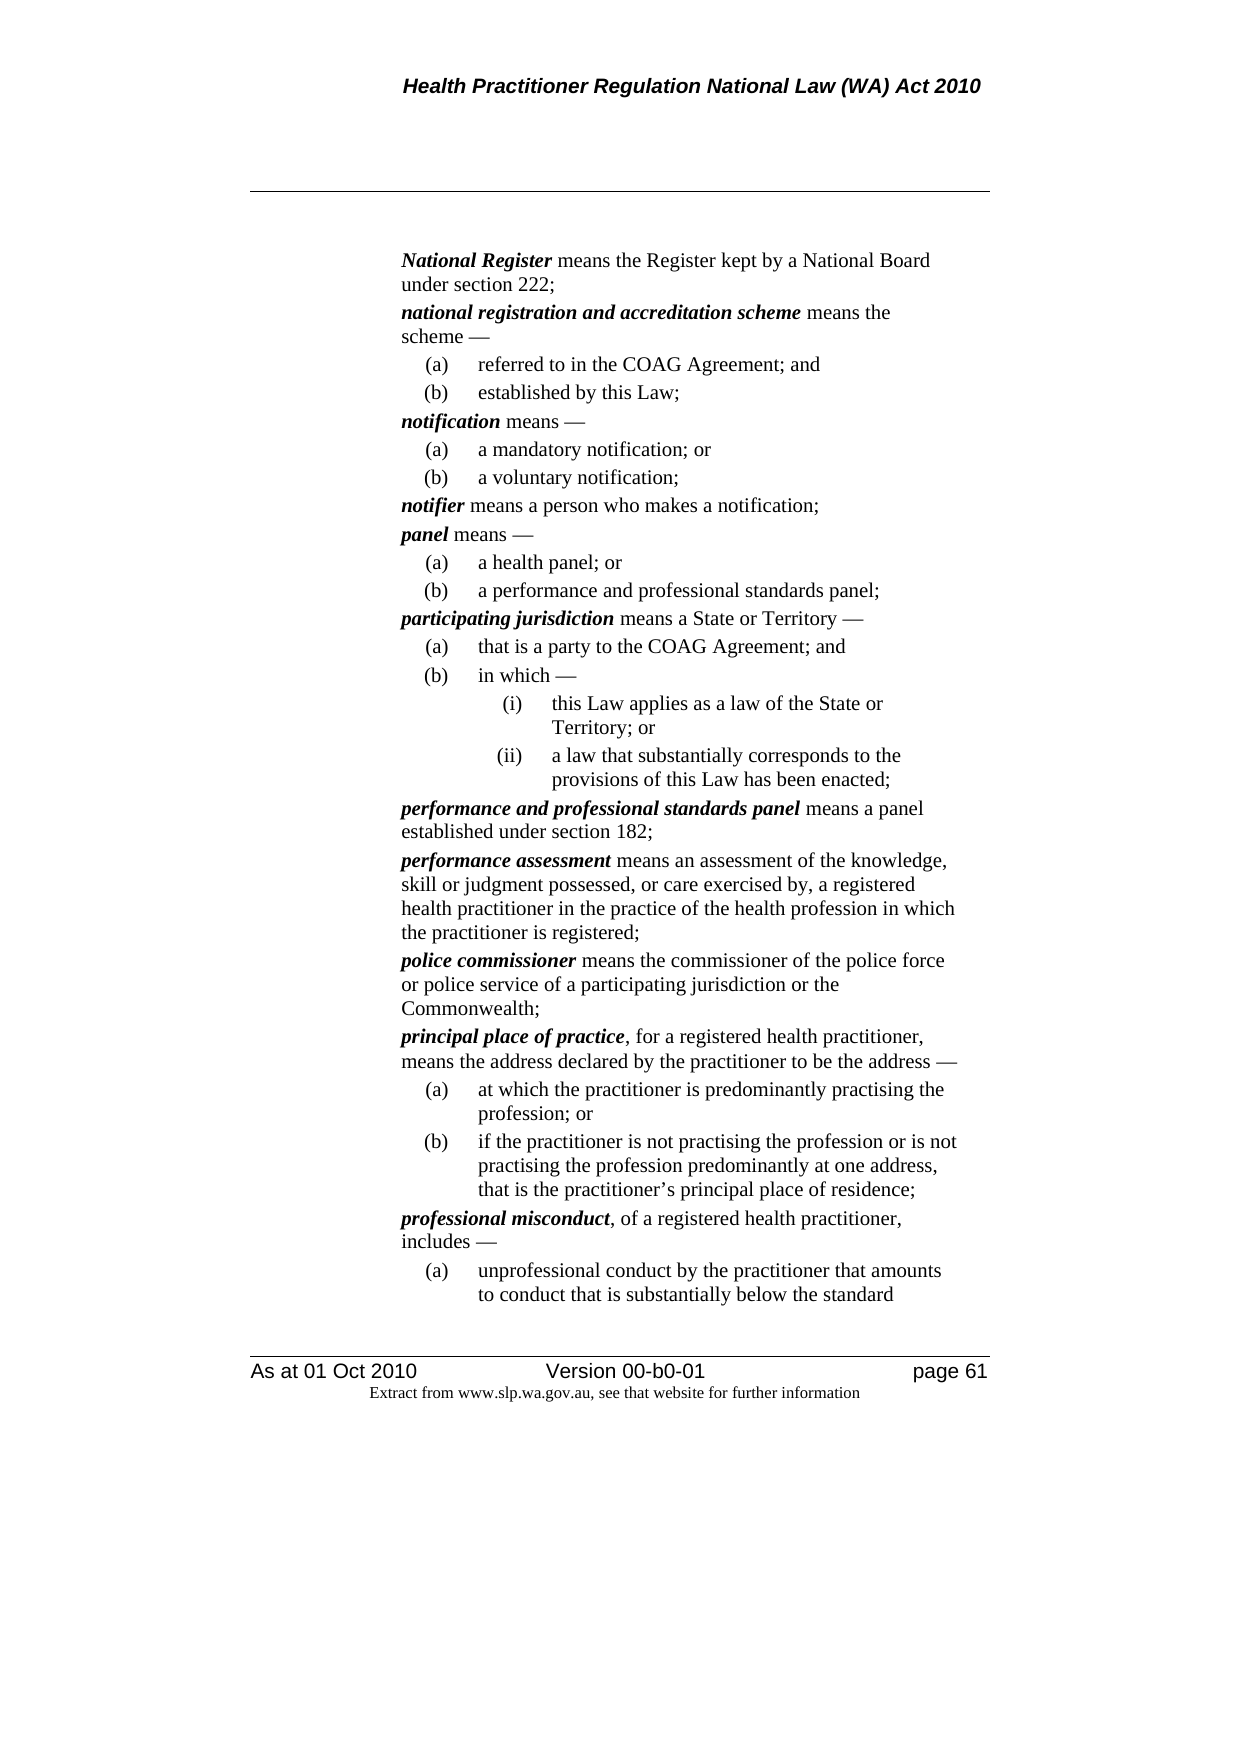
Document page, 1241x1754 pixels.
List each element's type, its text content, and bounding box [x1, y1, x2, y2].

text notification means — [368, 408, 960, 433]
text principal place of practice, for a registered health practitioner, means the address declared by the practitioner to be the address — [368, 1024, 960, 1073]
text (i) this Law applies as a law of the State or Territory; or [463, 691, 960, 739]
text (a) a mandatory notification; or [389, 437, 960, 461]
text (b) a performance and professional standards panel; [389, 578, 960, 602]
text (b) if the practitioner is not practising the profession or is not practising the profession predominantly at one address, that is the practitioner’s principal place of residence; [389, 1129, 960, 1201]
text (a) at which the practitioner is predominantly practising the profession; or [389, 1077, 960, 1125]
text national registration and accreditation scheme means the scheme — [368, 300, 960, 348]
text performance and professional standards panel means a panel established under section 182; [368, 795, 960, 843]
text notifier means a person who makes a notification; [368, 493, 960, 517]
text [389, 1258, 960, 1306]
text (ii) a law that substantially corresponds to the provisions of this Law has been enacted; [463, 743, 960, 791]
text (b) a voluntary notification; [389, 465, 960, 489]
text (a) a health panel; or [389, 550, 960, 574]
text police commissioner means the commissioner of the police force or police service of a participating jurisdiction or the Commonwealth; [368, 948, 960, 1020]
text (b) established by this Law; [389, 380, 960, 404]
text (a) that is a party to the COAG Agreement; and [389, 634, 960, 658]
text National Register means the Register kept by a National Board under section 222; [368, 247, 960, 296]
text professional misconduct, of a registered health practitioner, includes — [368, 1205, 960, 1253]
text panel means — [368, 521, 960, 546]
text participating jurisdiction means a State or Territory — [368, 606, 960, 630]
text performance assessment means an assessment of the knowledge, skill or judgment possessed, or care exercised by, a registered health practitioner in the practice of the health profession in which the practitioner is registered; [368, 848, 960, 944]
text (a) referred to in the COAG Agreement; and [389, 352, 960, 376]
text (b) in which — [389, 663, 960, 687]
